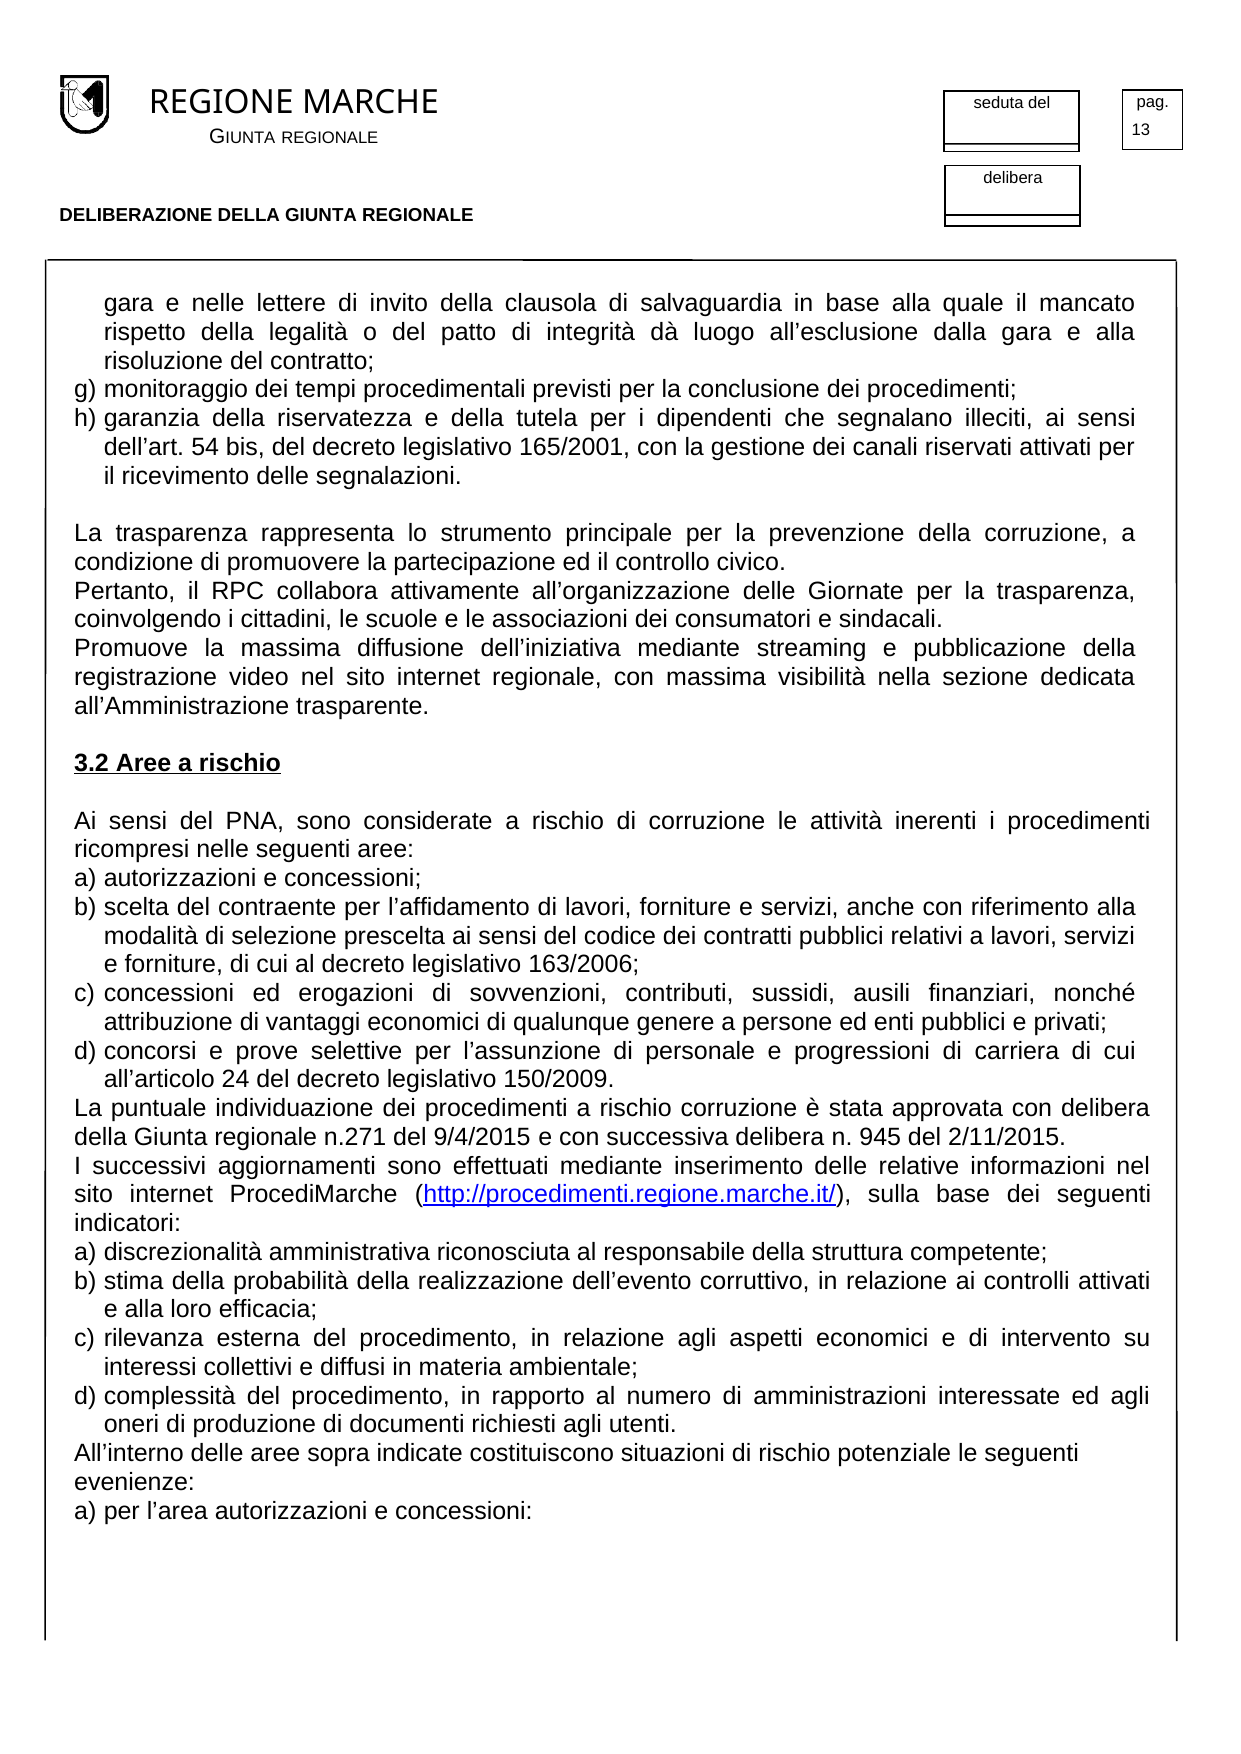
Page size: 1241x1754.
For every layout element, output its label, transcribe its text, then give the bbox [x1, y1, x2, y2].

text Pertanto, il RPC collabora attivamente all’organizzazione delle Giornate per la trasparenza, coinvolgendo i cittadini, le scuole e le associazioni dei consumatori e sindacali. [74, 576, 1137, 633]
text La puntuale individuazione dei procedimenti a rischio corruzione è stata approvata con delibera della Giunta regionale n.271 del 9/4/2015 e con successiva delibera n. 945 del 2/11/2015. [74, 1093, 1152, 1151]
text Promuove la massima diffusione dell’iniziativa mediante streaming e pubblicazione della registrazione video nel sito internet regionale, con massima visibilità nella sezione dedicata all’Amministrazione trasparente. [74, 633, 1137, 719]
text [74, 288, 1137, 374]
text d) concorsi e prove selettive per l’assunzione di personale e progressioni di carriera di cui all’articolo 24 del decreto legislativo 150/2009. [74, 1036, 1137, 1093]
text 3.2 Aree a rischio [74, 748, 1152, 777]
list rilevanza esterna del procedimento, in relazione agli aspetti economici e di intervento su interessi collettivi e diffusi in materia ambientale; [74, 1323, 1152, 1381]
list stima della probabilità della realizzazione dell’evento corruttivo, in relazione ai controlli attivati e alla loro efficacia; [74, 1266, 1152, 1323]
text a) per l’area autorizzazioni e concessioni: [74, 1496, 1152, 1524]
text All’interno delle aree sopra indicate costituiscono situazioni di rischio potenziale le seguenti evenienze: [74, 1438, 1152, 1496]
text La trasparenza rappresenta lo strumento principale per la prevenzione della corruzione, a condizione di promuovere la partecipazione ed il controllo civico. [74, 518, 1137, 576]
text I successivi aggiornamenti sono effettuati mediante inserimento delle relative informazioni nel sito internet ProcediMarche (http://procedimenti.regione.marche.it/), sulla base dei seguenti indicatori: [74, 1151, 1152, 1237]
text c) concessioni ed erogazioni di sovvenzioni, contributi, sussidi, ausili finanziari, nonché attribuzione di vantaggi economici di qualunque genere a persone ed enti pubblici e privati; [74, 978, 1137, 1036]
text h) garanzia della riservatezza e della tutela per i dipendenti che segnalano illeciti, ai sensi dell’art. 54 bis, del decreto legislativo 165/2001, con la gestione dei canali riservati attivati per il ricevimento delle segnalazioni. [74, 403, 1137, 489]
text a) autorizzazioni e concessioni; [74, 863, 1137, 892]
text Ai sensi del PNA, sono considerate a rischio di corruzione le attività inerenti i procedimenti ricompresi nelle seguenti aree: [74, 806, 1152, 863]
text b) scelta del contraente per l’affidamento di lavori, forniture e servizi, anche con riferimento alla modalità di selezione prescelta ai sensi del codice dei contratti pubblici relativi a lavori, servizi e forniture, di cui al decreto legislativo 163/2006; [74, 892, 1137, 978]
list discrezionalità amministrativa riconosciuta al responsabile della struttura competente; [74, 1237, 1152, 1266]
list complessità del procedimento, in rapporto al numero di amministrazioni interessate ed agli oneri di produzione di documenti richiesti agli utenti. [74, 1381, 1152, 1438]
text g) monitoraggio dei tempi procedimentali previsti per la conclusione dei procedimenti; [74, 374, 1137, 403]
